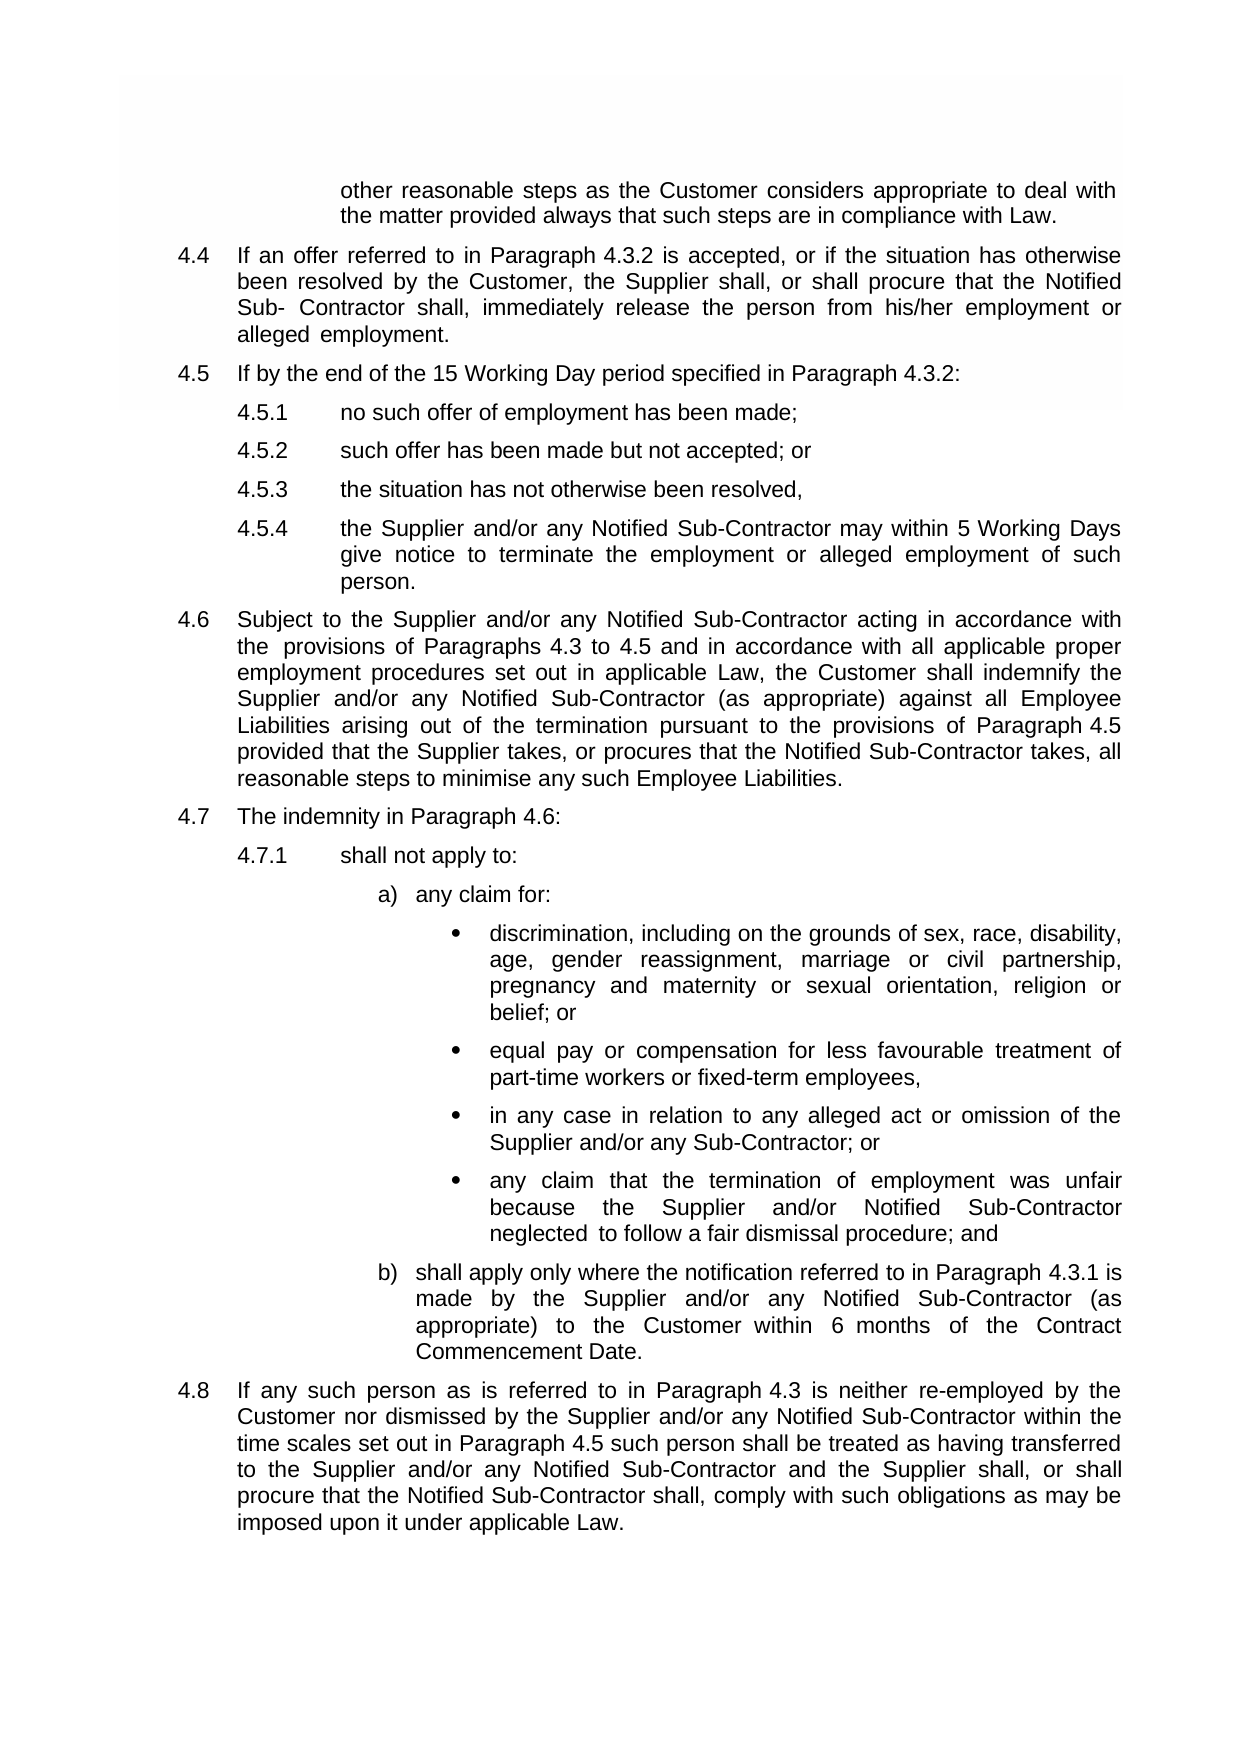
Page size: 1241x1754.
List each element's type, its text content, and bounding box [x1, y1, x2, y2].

list The indemnity in Paragraph 4.6: [178, 803, 1134, 829]
list the Supplier and/or any Notified Sub-Contractor may within 5 Working Days give notice to terminate the employment or alleged employment of such person. [237, 515, 1122, 594]
list any claim for: [378, 881, 1134, 907]
list shall not apply to: [237, 842, 1134, 868]
text the matter provided always that such steps are in compliance with Law. [340, 203, 1134, 229]
list the situation has not otherwise been resolved, [237, 476, 1134, 502]
list If any such person as is referred to in Paragraph 4.3 is neither re-employed by the Customer nor dismissed by the Supplier and/or any Notified Sub-Contractor within the time scales set out in Paragraph 4.5 such person shall be treated as having transferred to the Supplier and/or any Notified Sub-Contractor and the Supplier shall, or shall procure that the Notified Sub-Contractor shall, comply with such obligations as may be imposed upon it under applicable Law. [178, 1377, 1122, 1535]
list equal pay or compensation for less favourable treatment of part-time workers or fixed-term employees, [452, 1037, 1122, 1090]
list shall apply only where the notification referred to in Paragraph 4.3.1 is made by the Supplier and/or any Notified Sub-Contractor (as appropriate) to the Customer within 6 months of the Contract Commencement Date. [378, 1259, 1122, 1364]
text other reasonable steps as the Customer considers appropriate to deal with [340, 179, 1134, 203]
list If by the end of the 15 Working Day period specified in Paragraph 4.3.2: [178, 359, 1134, 386]
list Subject to the Supplier and/or any Notified Sub-Contractor acting in accordance with the provisions of Paragraphs 4.3 to 4.5 and in accordance with all applicable proper employment procedures set out in applicable Law, the Customer shall indemnify the Supplier and/or any Notified Sub-Contractor (as appropriate) against all Employee Liabilities arising out of the termination pursuant to the provisions of Paragraph 4.5 provided that the Supplier takes, or procures that the Notified Sub-Contractor takes, all reasonable steps to minimise any such Employee Liabilities. [178, 606, 1122, 791]
list in any case in relation to any alleged act or omission of the Supplier and/or any Sub-Contractor; or [452, 1102, 1122, 1155]
list If an offer referred to in Paragraph 4.3.2 is accepted, or if the situation has otherwise been resolved by the Customer, the Supplier shall, or shall procure that the Notified Sub- Contractor shall, immediately release the person from his/her employment or alleged employment. [178, 242, 1122, 347]
list no such offer of employment has been made; [237, 398, 1134, 425]
list discrimination, including on the grounds of sex, race, disability, age, gender reassignment, marriage or civil partnership, pregnancy and maternity or sexual orientation, religion or belief; or [452, 919, 1122, 1025]
list such offer has been made but not accepted; or [237, 437, 1134, 463]
list any claim that the termination of employment was unfair because the Supplier and/or Notified Sub-Contractor neglected to follow a fair dismissal procedure; and [452, 1167, 1122, 1246]
